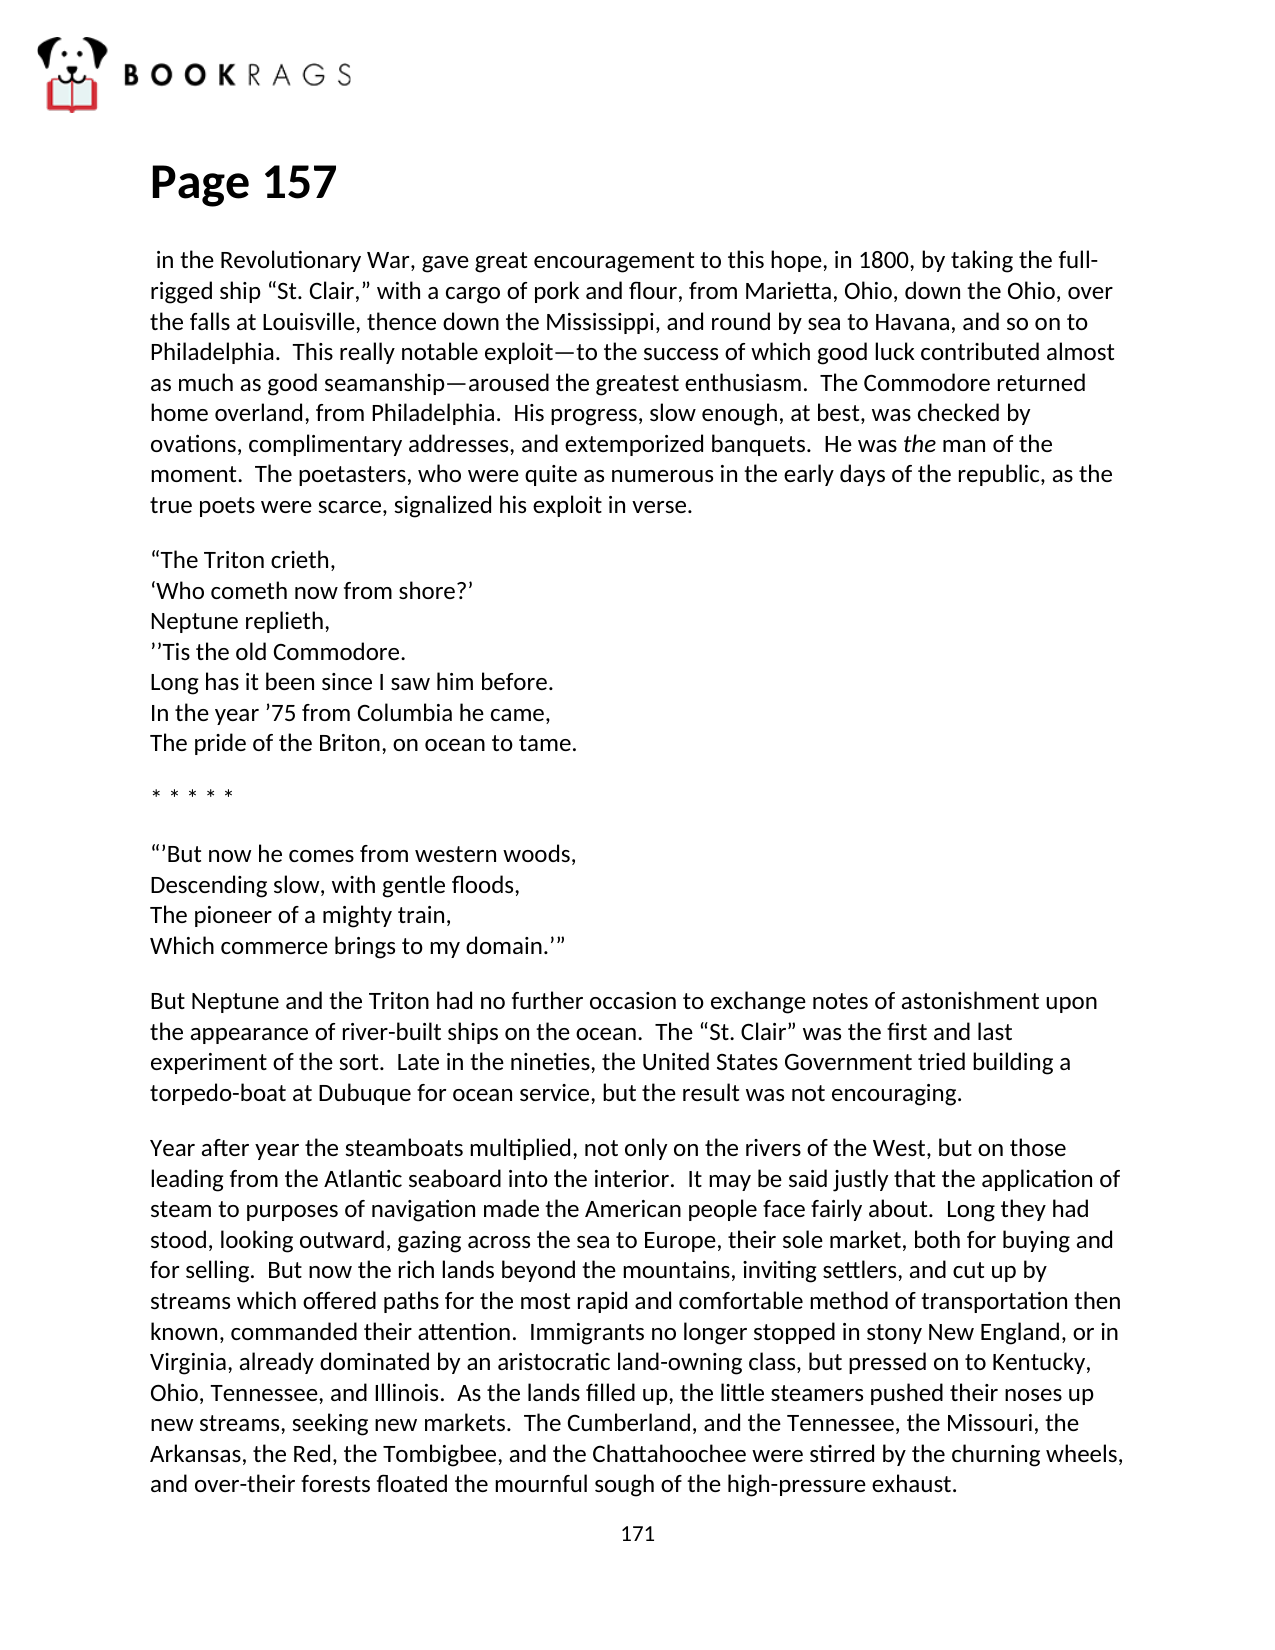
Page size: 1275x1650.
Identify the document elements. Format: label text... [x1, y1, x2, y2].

text “’But now he comes from western woods, Descending slow, with gentle floods, The pioneer of a mighty train, Which commerce brings to my domain.’” [150, 838, 1125, 961]
text in the Revolutionary War, gave great encouragement to this hope, in 1800, by taking the full-rigged ship “St. Clair,” with a cargo of pork and flour, from Marietta, Ohio, down the Ohio, over the falls at Louisville, thence down the Mississippi, and round by sea to Havana, and so on to Philadelphia. This really notable exploit—­to the success of which good luck contributed almost as much as good seamanship—­aroused the greatest enthusiasm. The Commodore returned home overland, from Philadelphia. His progress, slow enough, at best, was checked by ovations, complimentary addresses, and extemporized banquets. He was the man of the moment. The poetasters, who were quite as numerous in the early days of the republic, as the true poets were scarce, signalized his exploit in verse. [150, 244, 1125, 519]
picture [37, 37, 351, 113]
text Page 157 [150, 150, 1125, 211]
text But Neptune and the Triton had no further occasion to exchange notes of astonishment upon the appearance of river-built ships on the ocean. The “St. Clair” was the first and last experiment of the sort. Late in the nineties, the United States Government tried building a torpedo-boat at Dubuque for ocean service, but the result was not encouraging. [150, 986, 1125, 1108]
text * * * * * [150, 783, 1125, 813]
text “The Triton crieth, ‘Who cometh now from shore?’ Neptune replieth, ’’Tis the old Commodore. Long has it been since I saw him before. In the year ’75 from Columbia he came, The pride of the Briton, on ocean to tame. [150, 544, 1125, 758]
text Year after year the steamboats multiplied, not only on the rivers of the West, but on those leading from the Atlantic seaboard into the interior. It may be said justly that the application of steam to purposes of navigation made the American people face fairly about. Long they had stood, looking outward, gazing across the sea to Europe, their sole market, both for buying and for selling. But now the rich lands beyond the mountains, inviting settlers, and cut up by streams which offered paths for the most rapid and comfortable method of transportation then known, commanded their attention. Immigrants no longer stopped in stony New England, or in Virginia, already dominated by an aristocratic land-owning class, but pressed on to Kentucky, Ohio, Tennessee, and Illinois. As the lands filled up, the little steamers pushed their noses up new streams, seeking new markets. The Cumberland, and the Tennessee, the Missouri, the Arkansas, the Red, the Tombigbee, and the Chattahoochee were stirred by the churning wheels, and over-their forests floated the mournful sough of the high-pressure exhaust. [150, 1133, 1125, 1499]
